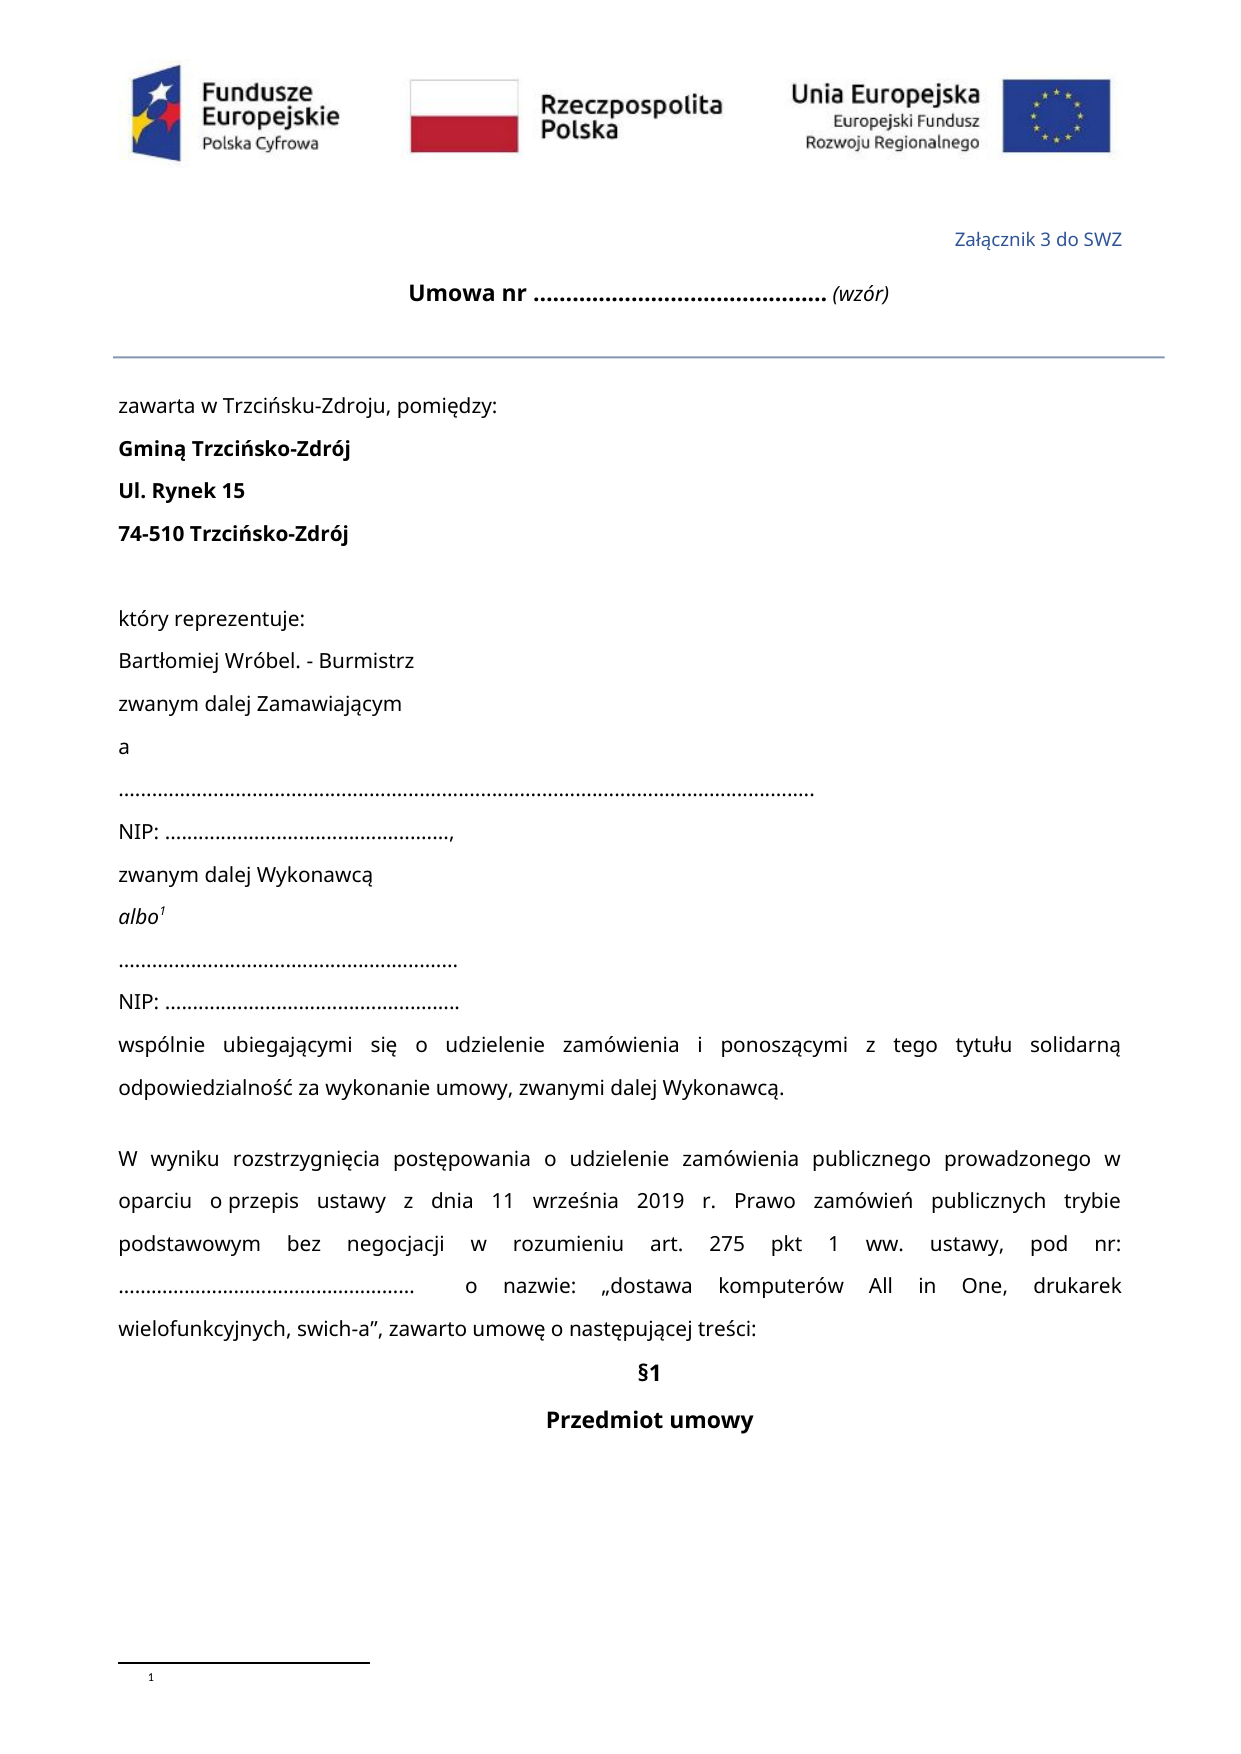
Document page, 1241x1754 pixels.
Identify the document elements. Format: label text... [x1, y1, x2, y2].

text zawarta w Trzcińsku-Zdroju, pomiędzy: [118, 391, 1122, 419]
text Załącznik 3 do SWZ [177, 226, 1122, 251]
text 74-510 Trzcińsko-Zdrój [118, 519, 1122, 547]
text albo [118, 902, 1122, 931]
text ............................................................. [118, 945, 1122, 973]
text Bartłomiej Wróbel. - Burmistrz [118, 647, 1122, 675]
text a [118, 732, 1122, 760]
text Ul. Rynek 15 [118, 476, 1122, 505]
text wspólnie ubiegającymi się o udzielenie zamówienia i ponoszącymi z tego tytułu solidarną odpowiedzialność za wykonanie umowy, zwanymi dalej Wykonawcą. [118, 1030, 1122, 1101]
text W wyniku rozstrzygnięcia postępowania o udzielenie zamówienia publicznego prowadzonego w oparciu o przepis ustawy z dnia 11 września 2019 r. Prawo zamówień publicznych trybie podstawowym bez negocjacji w rozumieniu art. 275 pkt 1 ww. ustawy, pod nr: ……………………………………………… o nazwie: „dostawa komputerów All in One, drukarek wielofunkcyjnych, swich-a”, zawarto umowę o następującej treści: [118, 1144, 1122, 1343]
text który reprezentuje: [118, 604, 1122, 632]
text zwanym dalej Wykonawcą [118, 860, 1122, 888]
text ............................................................................................................................. [118, 774, 1122, 803]
picture [118, 59, 1123, 169]
text NIP: ..................................................... [118, 987, 1122, 1016]
text NIP: ..................................................., [118, 817, 1122, 846]
text Przedmiot umowy [177, 1404, 1122, 1435]
text Umowa nr ……………………………………… (wzór) [177, 277, 1122, 308]
text zwanym dalej Zamawiającym [118, 689, 1122, 718]
text Gminą Trzcińsko-Zdrój [118, 434, 1122, 462]
text §1 [177, 1357, 1122, 1388]
